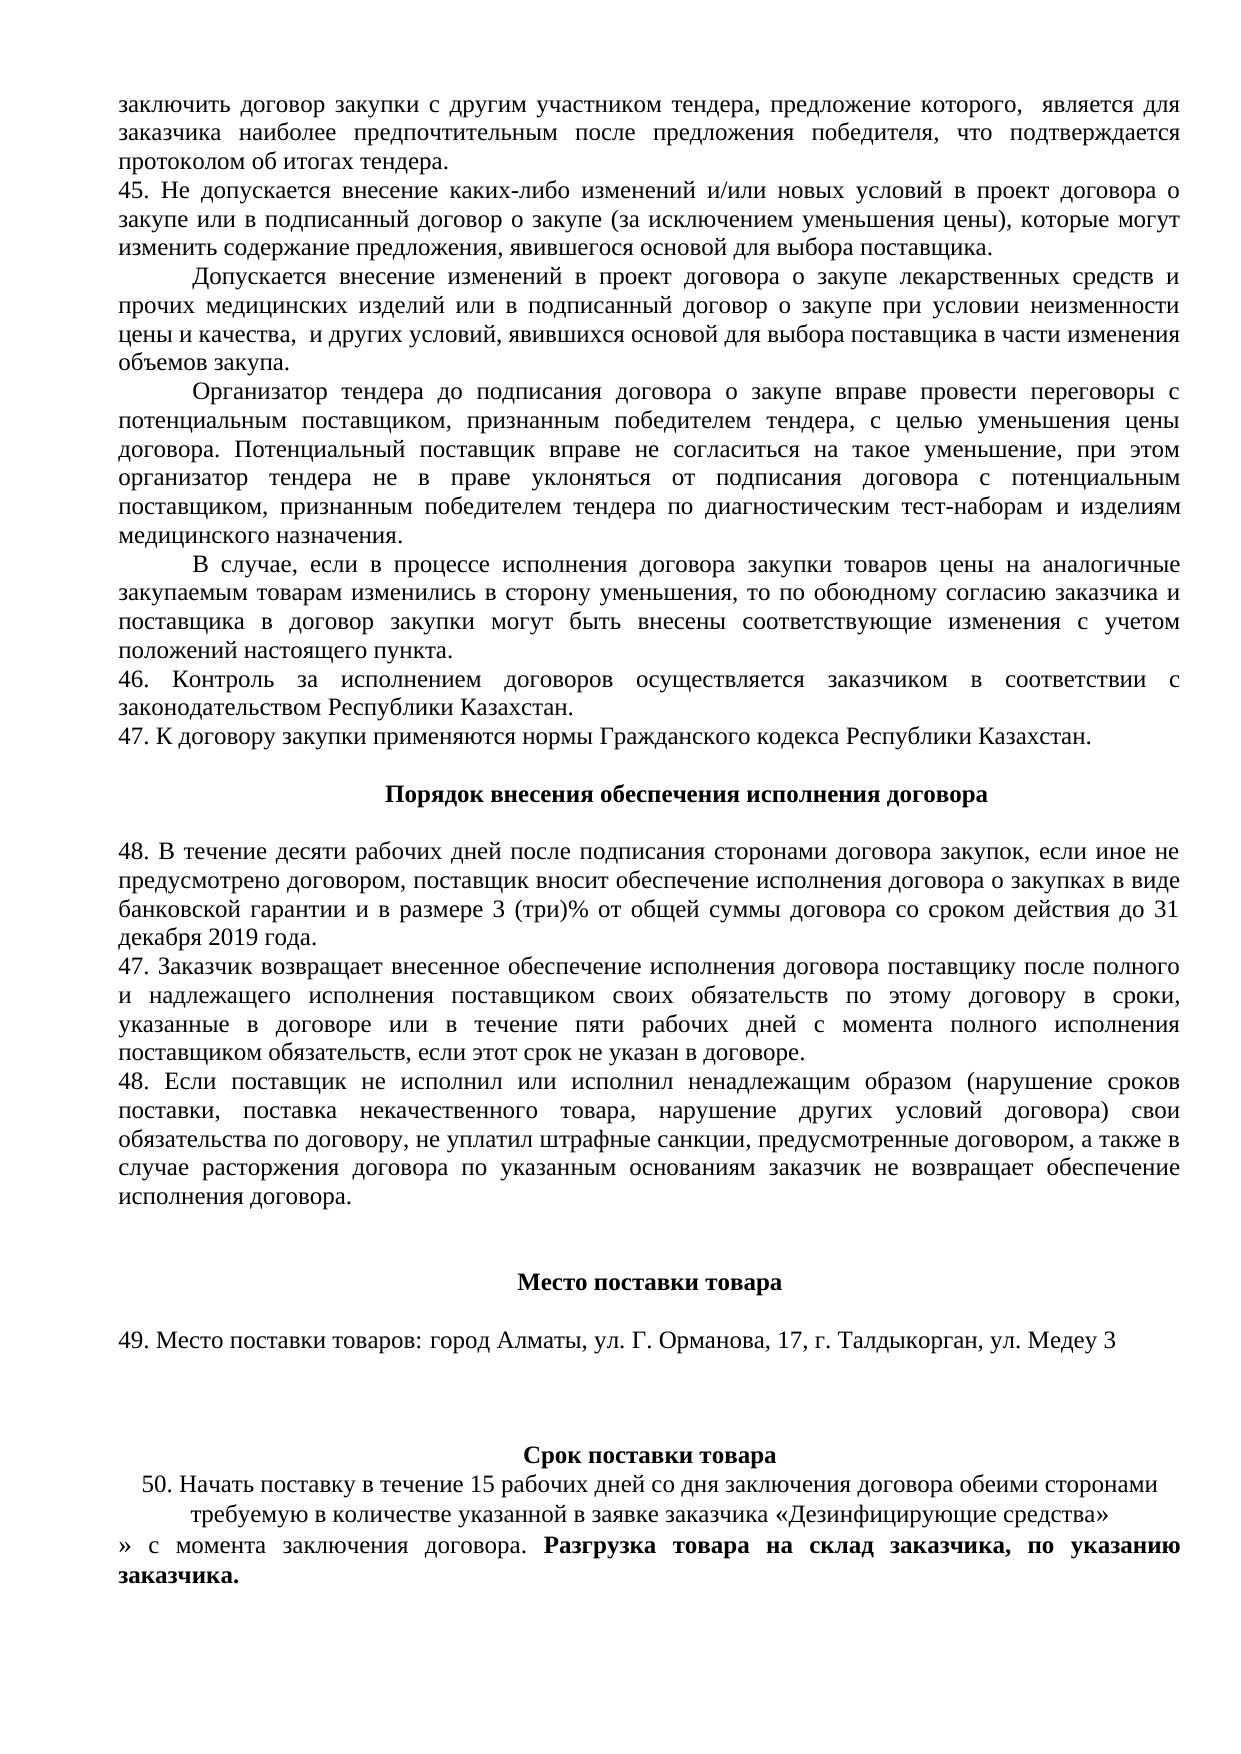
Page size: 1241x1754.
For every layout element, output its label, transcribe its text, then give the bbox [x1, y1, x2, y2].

text 50. Начать поставку в течение 15 рабочих дней со дня заключения договора обеими сторонами требуемую в количестве указанной в заявке заказчика «Дезинфицирующие средства» [118, 1469, 1181, 1528]
text 48. Если поставщик не исполнил или исполнил ненадлежащим образом (нарушение сроков поставки, поставка некачественного товара, нарушение других условий договора) свои обязательства по договору, не уплатил штрафные санкции, предусмотренные договором, а также в случае расторжения договора по указанным основаниям заказчик не возвращает обеспечение исполнения договора. [118, 1066, 1181, 1210]
text Место поставки товара [118, 1267, 1181, 1296]
text 46. Контроль за исполнением договоров осуществляется заказчиком в соответствии с законодательством Республики Казахстан. [118, 664, 1181, 721]
text 49. Место поставки товаров: город Алматы, ул. Г. Орманова, 17, г. Талдыкорган, ул. Медеу 3 [118, 1325, 1181, 1354]
text 47. Заказчик возвращает внесенное обеспечение исполнения договора поставщику после полного и надлежащего исполнения поставщиком своих обязательств по этому договору в сроки, указанные в договоре или в течение пяти рабочих дней с момента полного исполнения поставщиком обязательств, если этот срок не указан в договоре. [118, 951, 1181, 1066]
text Организатор тендера до подписания договора о закупе вправе провести переговоры с потенциальным поставщиком, признанным победителем тендера, с целью уменьшения цены договора. Потенциальный поставщик вправе не согласиться на такое уменьшение, при этом организатор тендера не в праве уклоняться от подписания договора с потенциальным поставщиком, признанным победителем тендера по диагностическим тест-наборам и изделиям медицинского назначения. [118, 376, 1181, 549]
text 45. Не допускается внесение каких-либо изменений и/или новых условий в проект договора о закупе или в подписанный договор о закупе (за исключением уменьшения цены), которые могут изменить содержание предложения, явившегося основой для выбора поставщика. [118, 175, 1181, 261]
text » с момента заключения договора. Разгрузка товара на склад заказчика, по указанию заказчика. [118, 1528, 1181, 1588]
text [118, 89, 1181, 175]
text Порядок внесения обеспечения исполнения договора [118, 779, 1181, 807]
text 48. В течение десяти рабочих дней после подписания сторонами договора закупок, если иное не предусмотрено договором, поставщик вносит обеспечение исполнения договора о закупках в виде банковской гарантии и в размере 3 (три)% от общей суммы договора со сроком действия до 31 декабря 2019 года. [118, 836, 1181, 951]
text В случае, если в процессе исполнения договора закупки товаров цены на аналогичные закупаемым товарам изменились в сторону уменьшения, то по обоюдному согласию заказчика и поставщика в договор закупки могут быть внесены соответствующие изменения с учетом положений настоящего пункта. [118, 549, 1181, 664]
text Допускается внесение изменений в проект договора о закупе лекарственных средств и прочих медицинских изделий или в подписанный договор о закупе при условии неизменности цены и качества, и других условий, явившихся основой для выбора поставщика в части изменения объемов закупа. [118, 261, 1181, 376]
text Срок поставки товара [118, 1440, 1181, 1469]
text 47. К договору закупки применяются нормы Гражданского кодекса Республики Казахстан. [118, 721, 1181, 779]
